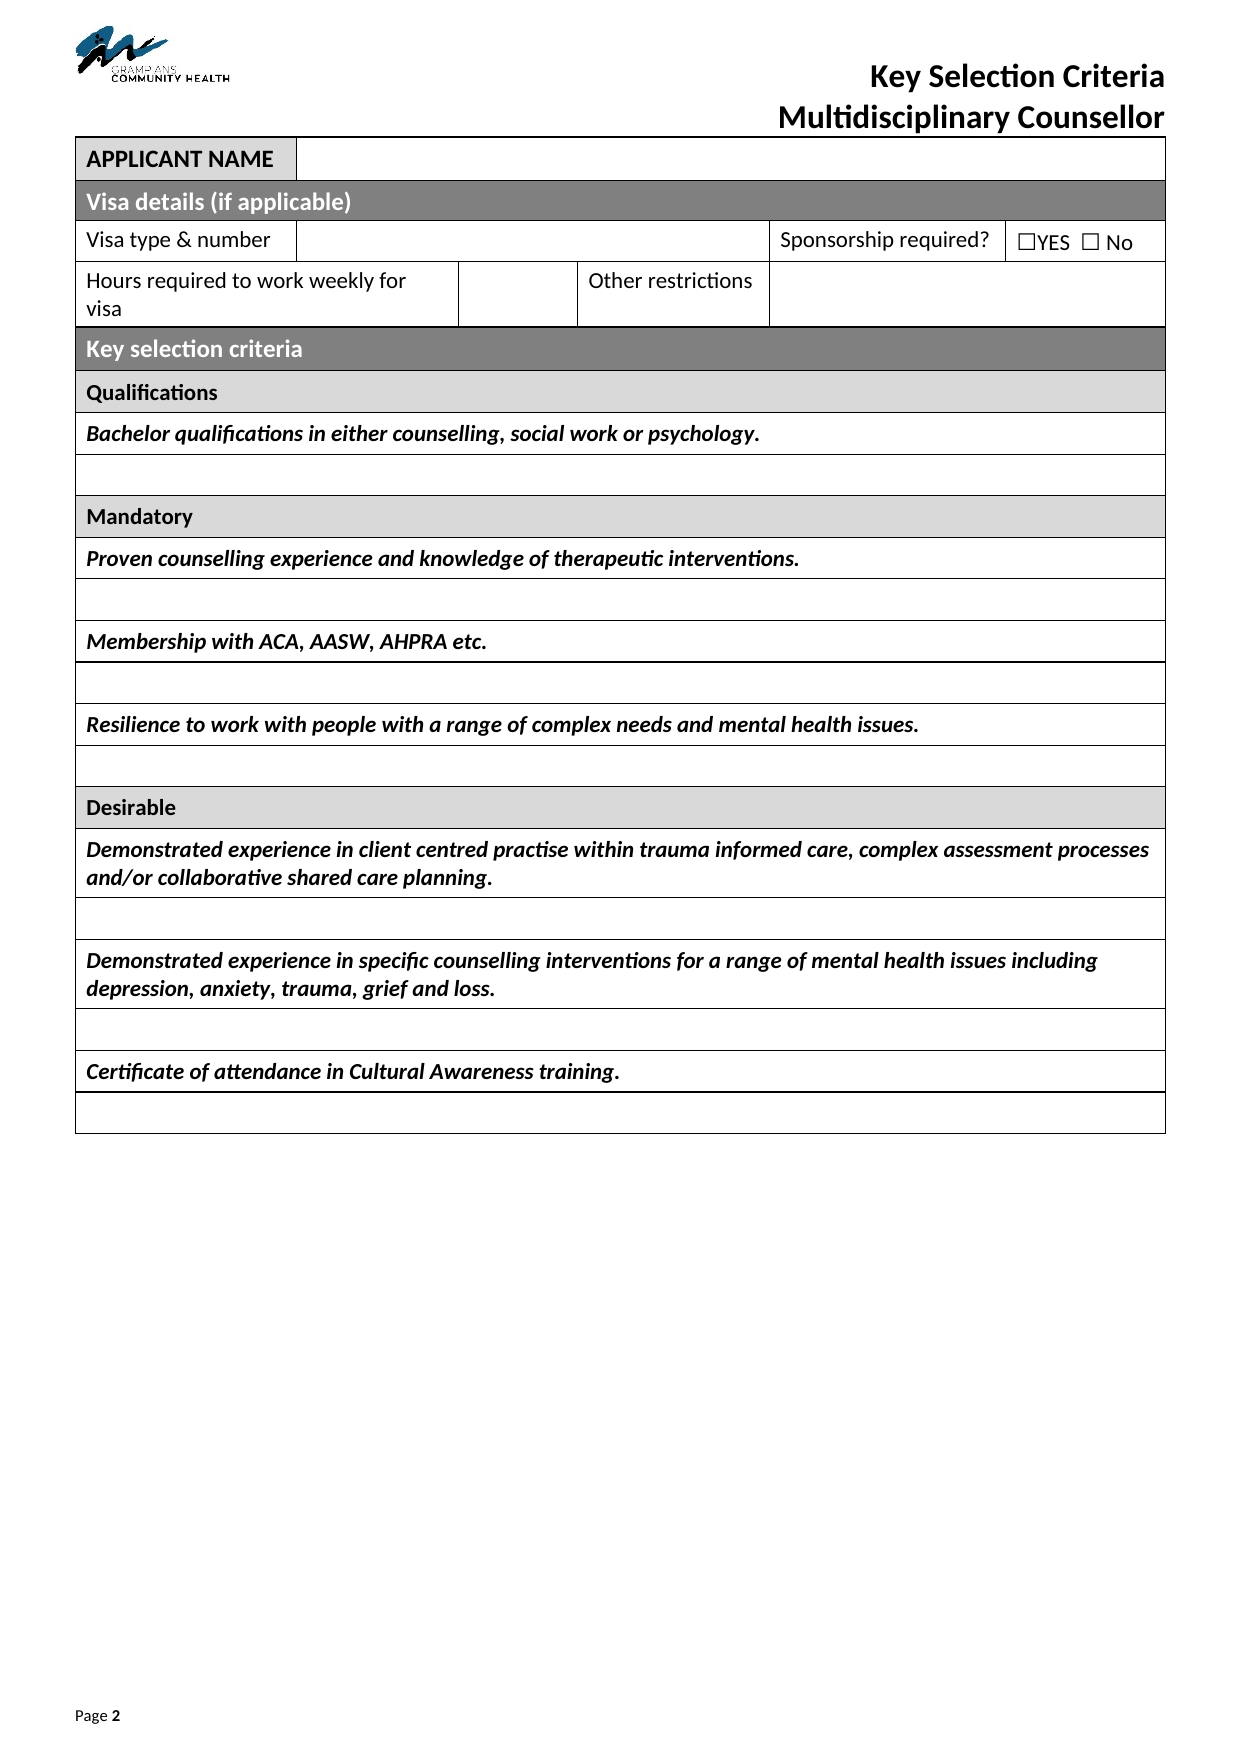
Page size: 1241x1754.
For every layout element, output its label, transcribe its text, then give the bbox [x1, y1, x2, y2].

table_cell Proven counselling experience and knowledge of therapeutic interventions. [76, 538, 1165, 578]
table_cell Desirable [76, 787, 1165, 828]
table_header APPLICANT NAME [76, 138, 296, 180]
table_cell Visa details (if applicable) [76, 181, 1165, 220]
table_cell [76, 455, 1165, 495]
table_cell Resilience to work with people with a range of complex needs and mental health issues. [76, 704, 1165, 744]
table_cell [76, 579, 1165, 620]
table_cell [297, 221, 769, 261]
table_cell Other restrictions [578, 262, 769, 326]
table_cell Demonstrated experience in specific counselling interventions for a range of mental health issues including depression, anxiety, trauma, grief and loss. [76, 940, 1165, 1008]
table_cell [76, 663, 1165, 703]
table_cell Bachelor qualifications in either counselling, social work or psychology. [76, 413, 1165, 453]
table_cell Qualifications [76, 371, 1165, 412]
table_cell YES No [1006, 221, 1165, 261]
table_cell [76, 898, 1165, 939]
table_cell Visa type & number [76, 221, 296, 261]
table_cell Demonstrated experience in client centred practise within trauma informed care, complex assessment processes and/or collaborative shared care planning. [76, 829, 1165, 897]
table_cell [76, 1093, 1165, 1133]
table_header [297, 138, 1165, 180]
table_cell [770, 262, 1165, 326]
table_cell [459, 262, 577, 326]
table_cell Sponsorship required? [770, 221, 1005, 261]
table_cell [76, 1009, 1165, 1050]
table_cell [76, 746, 1165, 786]
table_cell Membership with ACA, AASW, AHPRA etc. [76, 621, 1165, 661]
table_cell Hours required to work weekly for visa [76, 262, 458, 326]
table_cell Mandatory [76, 496, 1165, 537]
table_cell Key selection criteria [76, 328, 1165, 370]
picture [75, 0, 230, 130]
table_cell Certificate of attendance in Cultural Awareness training. [76, 1051, 1165, 1091]
